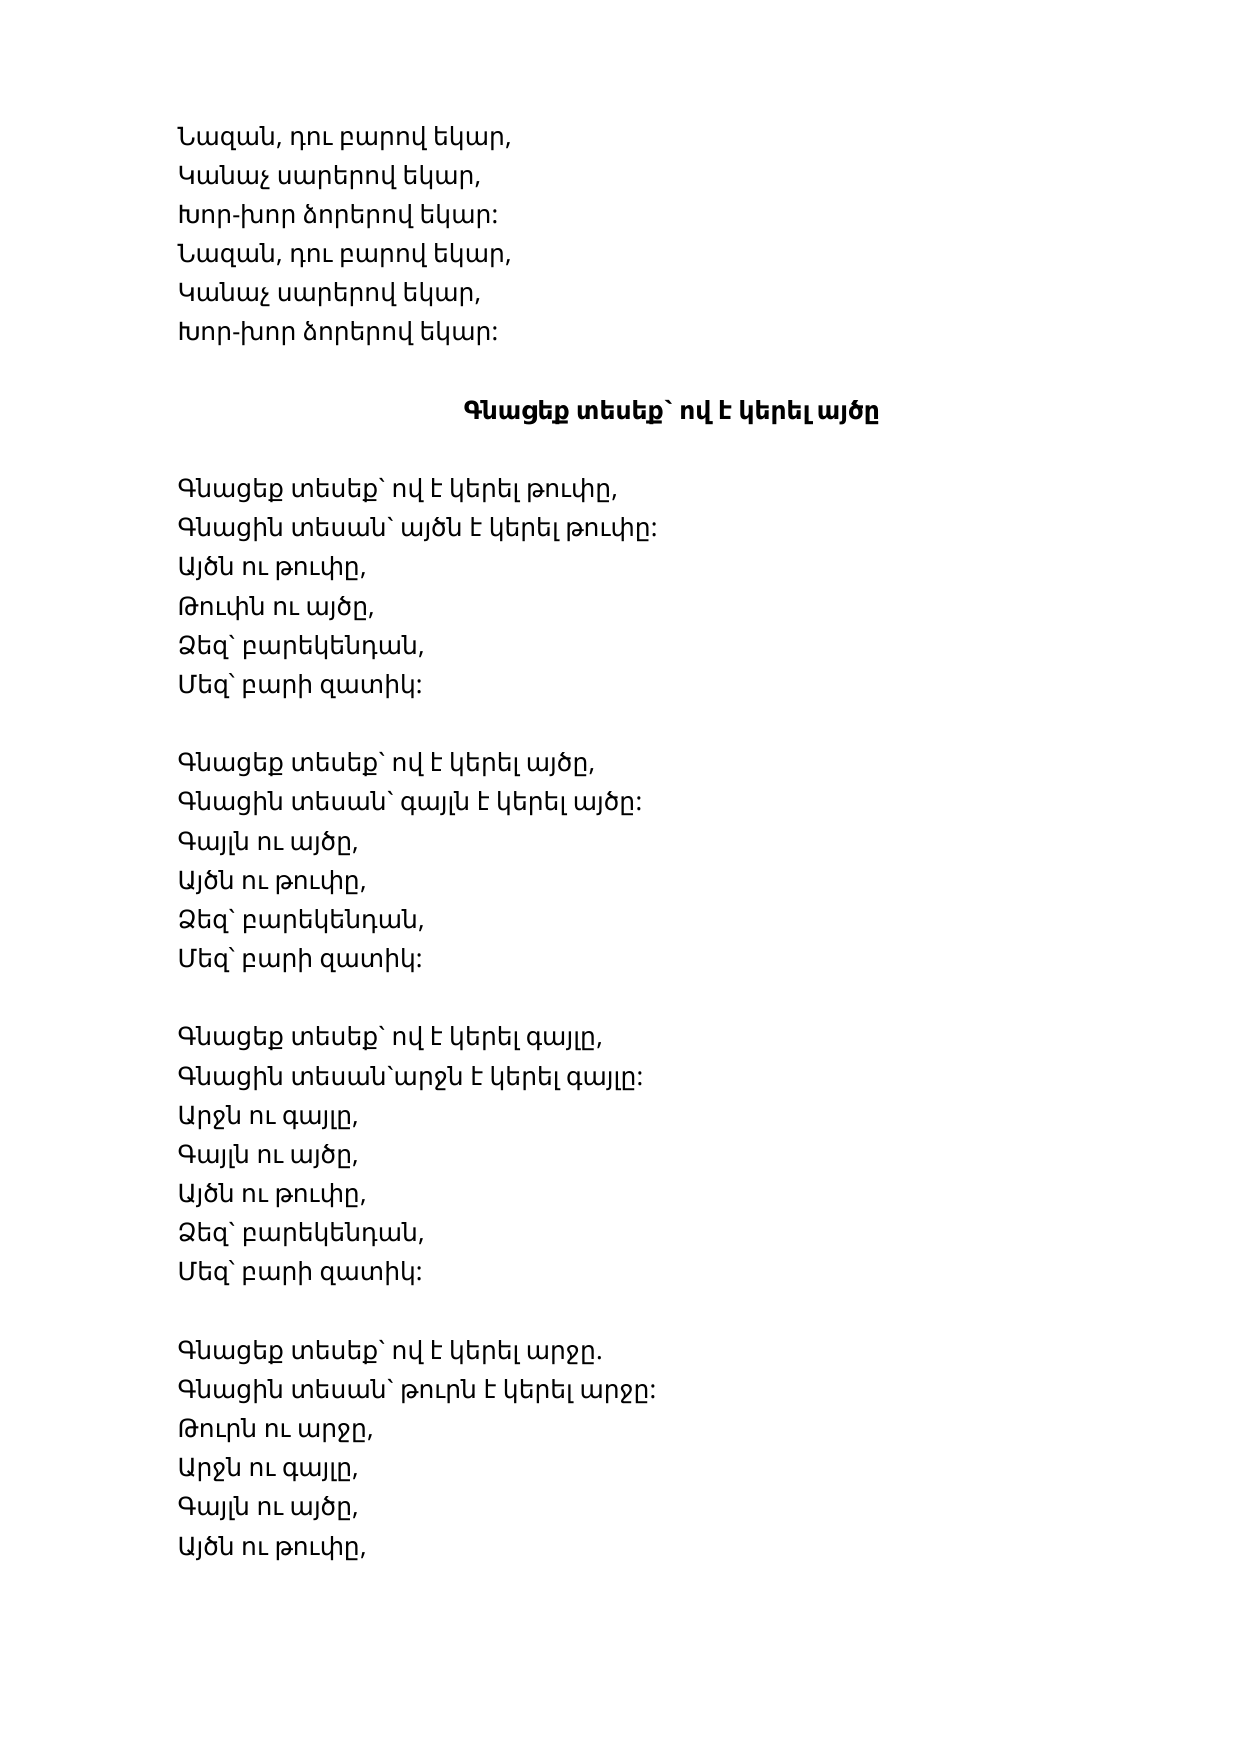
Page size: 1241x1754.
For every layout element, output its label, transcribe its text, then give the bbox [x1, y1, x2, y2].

text Գնացեք տեսեք` ով է կերել այծը, Գնացին տեսան` գայլն է կերել այծը: Գայլն ու այծը, Այծն ու թուփը, Ձեզ` բարեկենդան, Մեզ՝ բարի զատիկ: [177, 745, 1152, 975]
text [177, 118, 1152, 231]
text Արջն ու գայլը, Գայլն ու այծը, Այծն ու թուփը, Ձեզ` բարեկենդան, Մեզ՝ բարի զատիկ: [177, 1097, 1152, 1288]
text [177, 1411, 1152, 1562]
text Գնացեք տեսեք` ով է կերել այծը [192, 392, 1152, 426]
text Գնացեք տեսեք` ով է կերել արջը. Գնացին տեսան` թուրն է կերել արջը: [177, 1332, 1152, 1406]
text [177, 236, 1152, 348]
text Գնացեք տեսեք` ով է կերել գայլը, Գնացին տեսան`արջն է կերել գայլը: [177, 1019, 1152, 1092]
text Գնացեք տեսեք` ով է կերել թուփը, Գնացին տեսան` այծն է կերել թուփը: Այծն ու թուփը, Թուփն ու այծը, Ձեզ` բարեկենդան, Մեզ՝ բարի զատիկ: [177, 471, 1152, 701]
